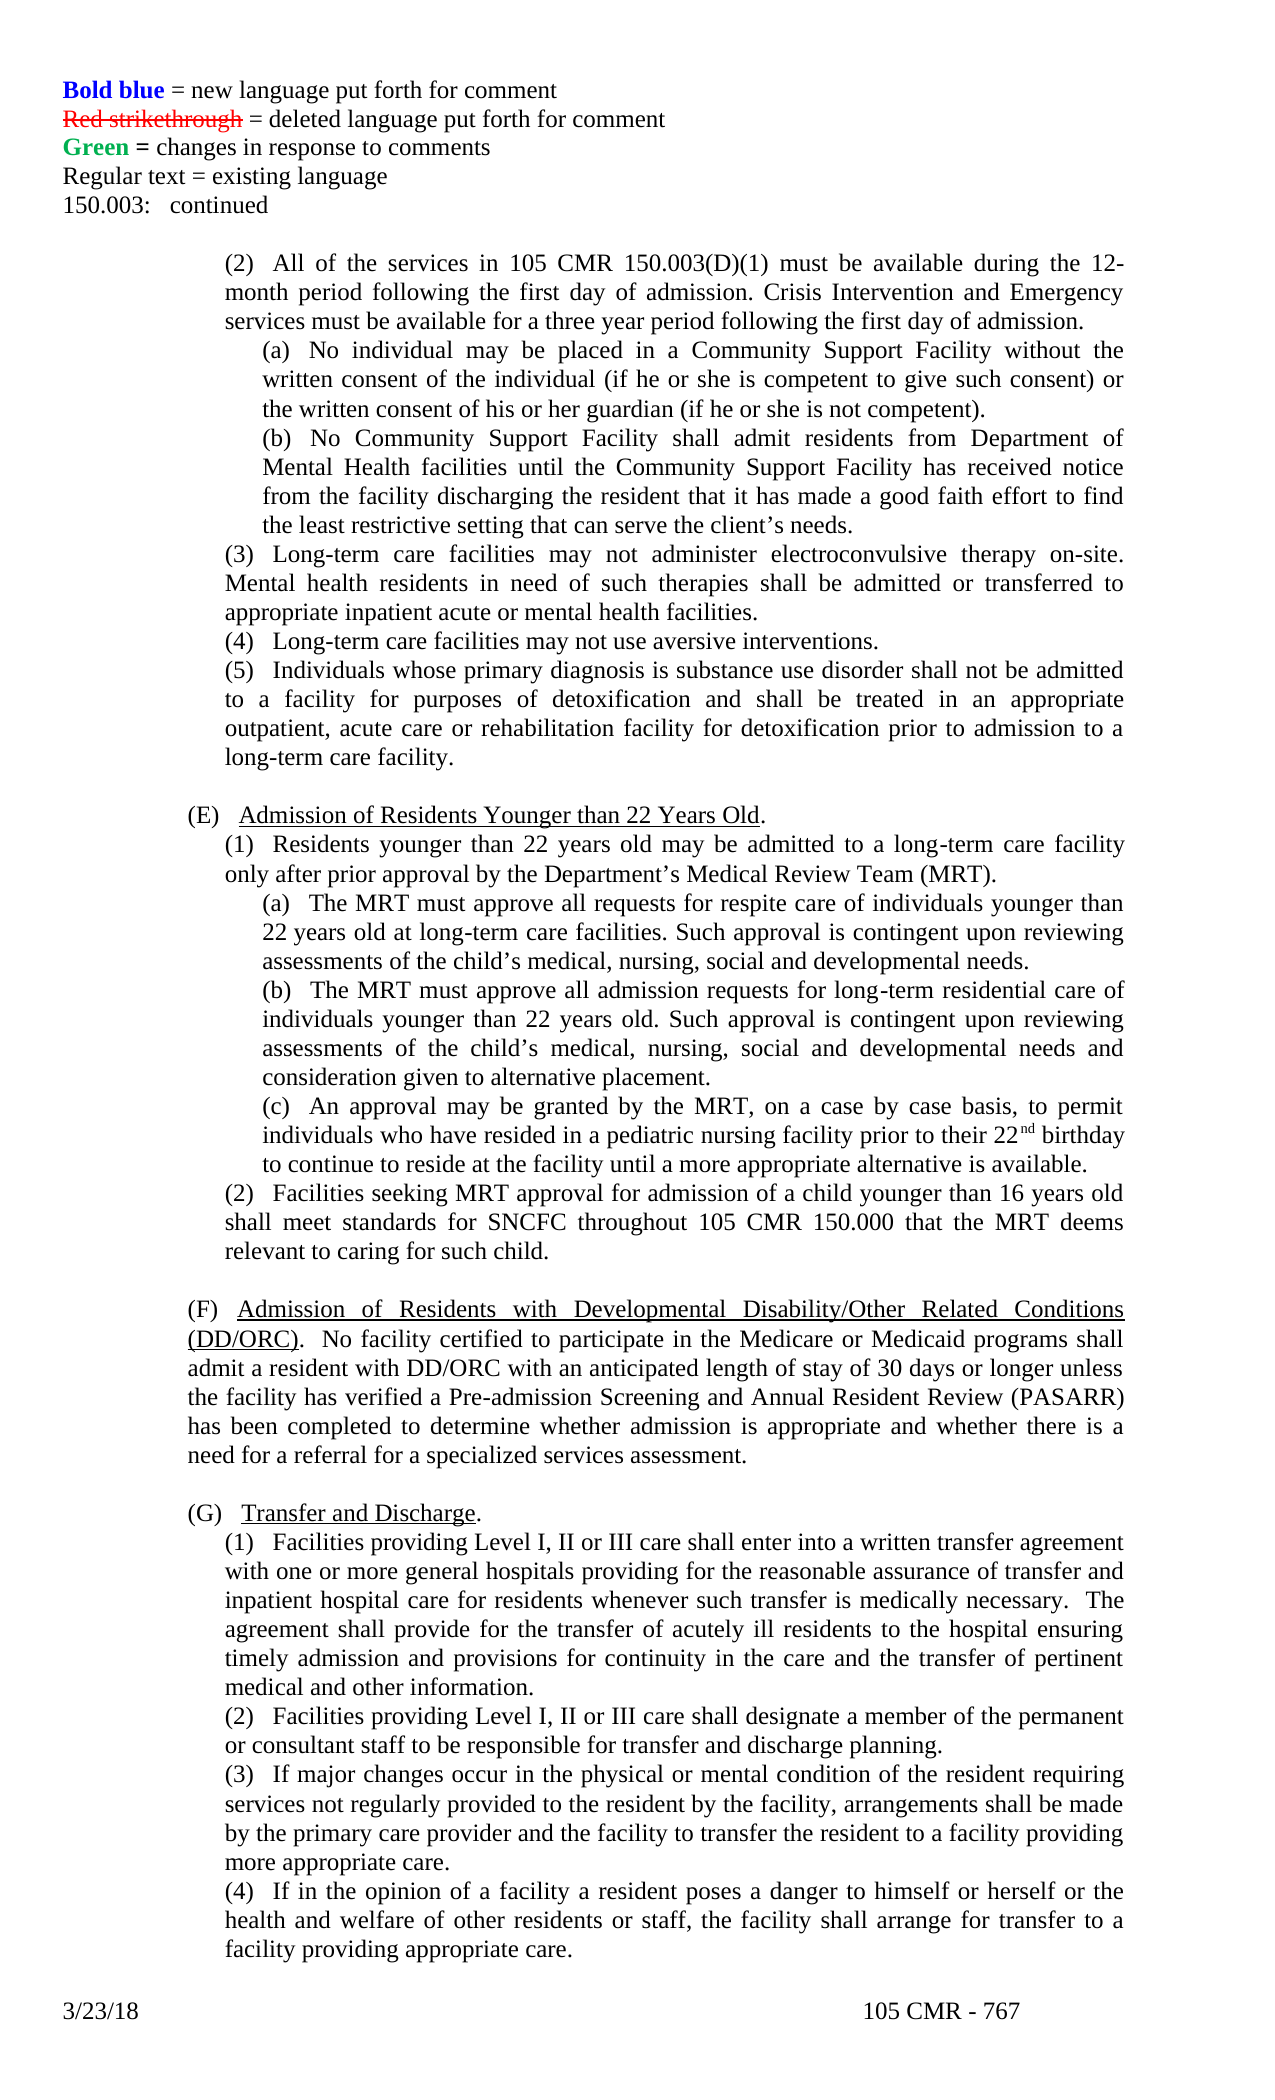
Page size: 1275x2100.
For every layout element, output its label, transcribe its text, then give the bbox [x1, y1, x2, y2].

text (4) Long-term care facilities may not use aversive interventions. [224, 626, 1125, 655]
text (2) Facilities seeking MRT approval for admission of a child younger than 16 years old shall meet standards for SNCFC throughout 105 CMR 150.000 that the MRT deems relevant to caring for such child. [224, 1178, 1125, 1266]
text (4) If in the opinion of a facility a resident poses a danger to himself or herself or the health and welfare of other residents or staff, the facility shall arrange for transfer to a facility providing appropriate care. [224, 1876, 1125, 1963]
text (2) Facilities providing Level I, II or III care shall designate a member of the permanent or consultant staff to be responsible for transfer and discharge planning. [224, 1702, 1125, 1760]
text (1) Facilities providing Level I, II or III care shall enter into a written transfer agreement with one or more general hospitals providing for the reasonable assurance of transfer and inpatient hospital care for residents whenever such transfer is medically necessary. The agreement shall provide for the transfer of acutely ill residents to the hospital ensuring timely admission and provisions for continuity in the care and the transfer of pertinent medical and other information. [224, 1527, 1125, 1702]
text (3) If major changes occur in the physical or mental condition of the resident requiring services not regularly provided to the resident by the facility, arrangements shall be made by the primary care provider and the facility to transfer the resident to a facility providing more appropriate care. [224, 1760, 1125, 1876]
text (b) The MRT must approve all admission requests for long-term residential care of individuals younger than 22 years old. Such approval is contingent upon reviewing assessments of the child’s medical, nursing, social and developmental needs and consideration given to alternative placement. [262, 975, 1125, 1091]
text (G) Transfer and Discharge. [187, 1498, 1125, 1527]
text (F) Admission of Residents with Developmental Disability/Other Related Conditions (DD/ORC). No facility certified to participate in the Medicare or Medicaid programs shall admit a resident with DD/ORC with an anticipated length of stay of 30 days or longer unless the facility has verified a Pre-admission Screening and Annual Resident Review (PASARR) has been completed to determine whether admission is appropriate and whether there is a need for a referral for a specialized services assessment. [187, 1295, 1125, 1469]
text (3) Long-term care facilities may not administer electroconvulsive therapy on-site. Mental health residents in need of such therapies shall be admitted or transferred to appropriate inpatient acute or mental health facilities. [224, 539, 1125, 626]
text 150.003: continued [62, 190, 1125, 219]
text (a) No individual may be placed in a Community Support Facility without the written consent of the individual (if he or she is competent to give such consent) or the written consent of his or her guardian (if he or she is not competent). [262, 336, 1125, 423]
text (1) Residents younger than 22 years old may be admitted to a long-term care facility only after prior approval by the Department’s Medical Review Team (MRT). [224, 830, 1125, 888]
text (c) An approval may be granted by the MRT, on a case by case basis, to permit individuals who have resided in a pediatric nursing facility prior to their 22nd birthday to continue to reside at the facility until a more appropriate alternative is available. [262, 1091, 1125, 1178]
text (b) No Community Support Facility shall admit residents from Department of Mental Health facilities until the Community Support Facility has received notice from the facility discharging the resident that it has made a good faith effort to find the least restrictive setting that can serve the client’s needs. [262, 423, 1125, 539]
text (5) Individuals whose primary diagnosis is substance use disorder shall not be admitted to a facility for purposes of detoxification and shall be treated in an appropriate outpatient, acute care or rehabilitation facility for detoxification prior to admission to a long-term care facility. [224, 655, 1125, 772]
text (a) The MRT must approve all requests for respite care of individuals younger than 22 years old at long-term care facilities. Such approval is contingent upon reviewing assessments of the child’s medical, nursing, social and developmental needs. [262, 888, 1125, 975]
text (2) All of the services in 105 CMR 150.003(D)(1) must be available during the 12-month period following the first day of admission. Crisis Intervention and Emergency services must be available for a three year period following the first day of admission. [224, 248, 1125, 336]
text (E) Admission of Residents Younger than 22 Years Old. [187, 801, 1125, 830]
